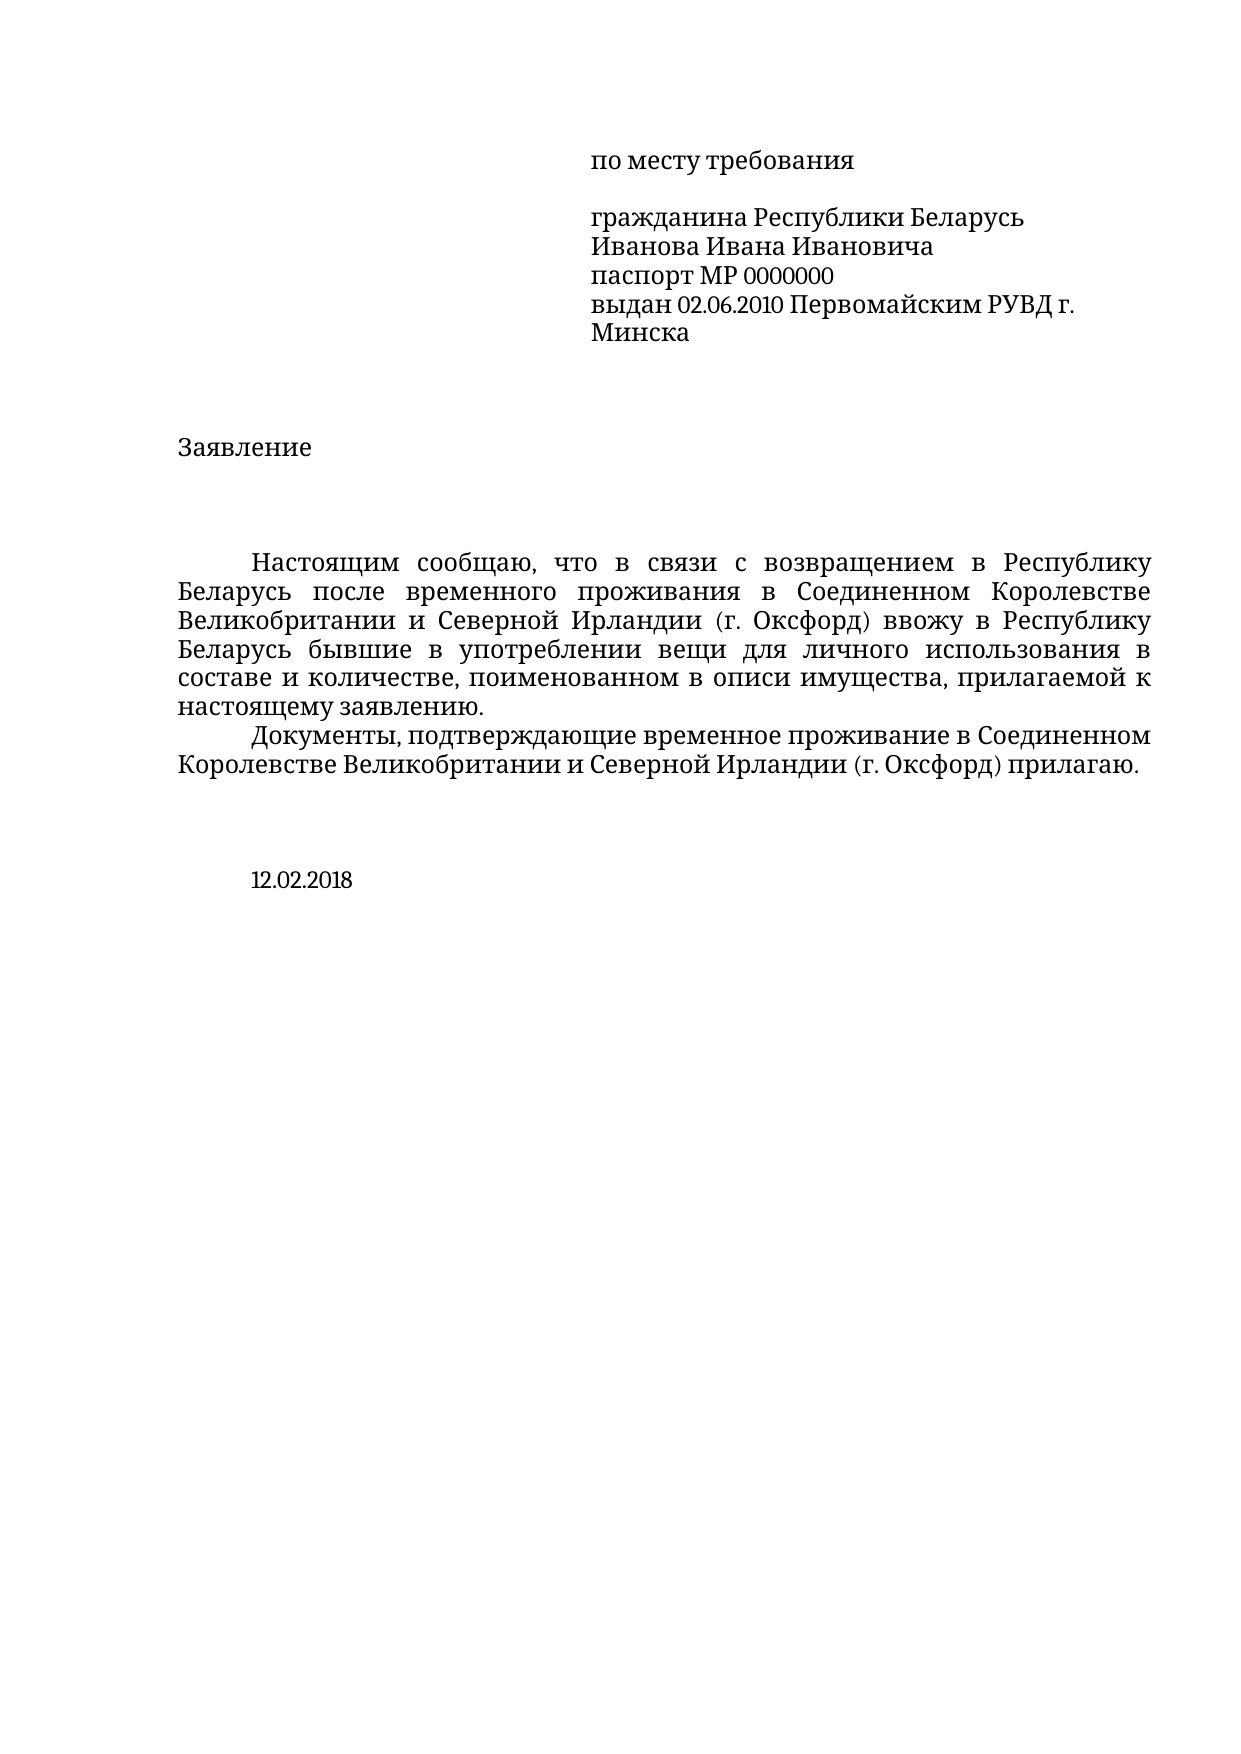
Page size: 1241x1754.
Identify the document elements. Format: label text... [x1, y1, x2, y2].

text по месту требования [177, 147, 1152, 176]
text паспорт МР 0000000 [591, 262, 1152, 291]
text гражданина Республики Беларусь [591, 204, 1152, 233]
text 12.02.2018 [177, 866, 1152, 894]
text Документы, подтверждающие временное проживание в Соединенном Королевстве Великобритании и Северной Ирландии (г. Оксфорд) прилагаю. [177, 722, 1152, 779]
text Иванова Ивана Ивановича [591, 233, 1152, 262]
text Заявление [177, 434, 1152, 463]
text Настоящим сообщаю, что в связи с возвращением в Республику Беларусь после временного проживания в Соединенном Королевстве Великобритании и Северной Ирландии (г. Оксфорд) ввожу в Республику Беларусь бывшие в употреблении вещи для личного использования в составе и количестве, поименованном в описи имущества, прилагаемой к настоящему заявлению. [177, 549, 1152, 722]
text выдан 02.06.2010 Первомайским РУВД г. Минска [591, 291, 1152, 348]
